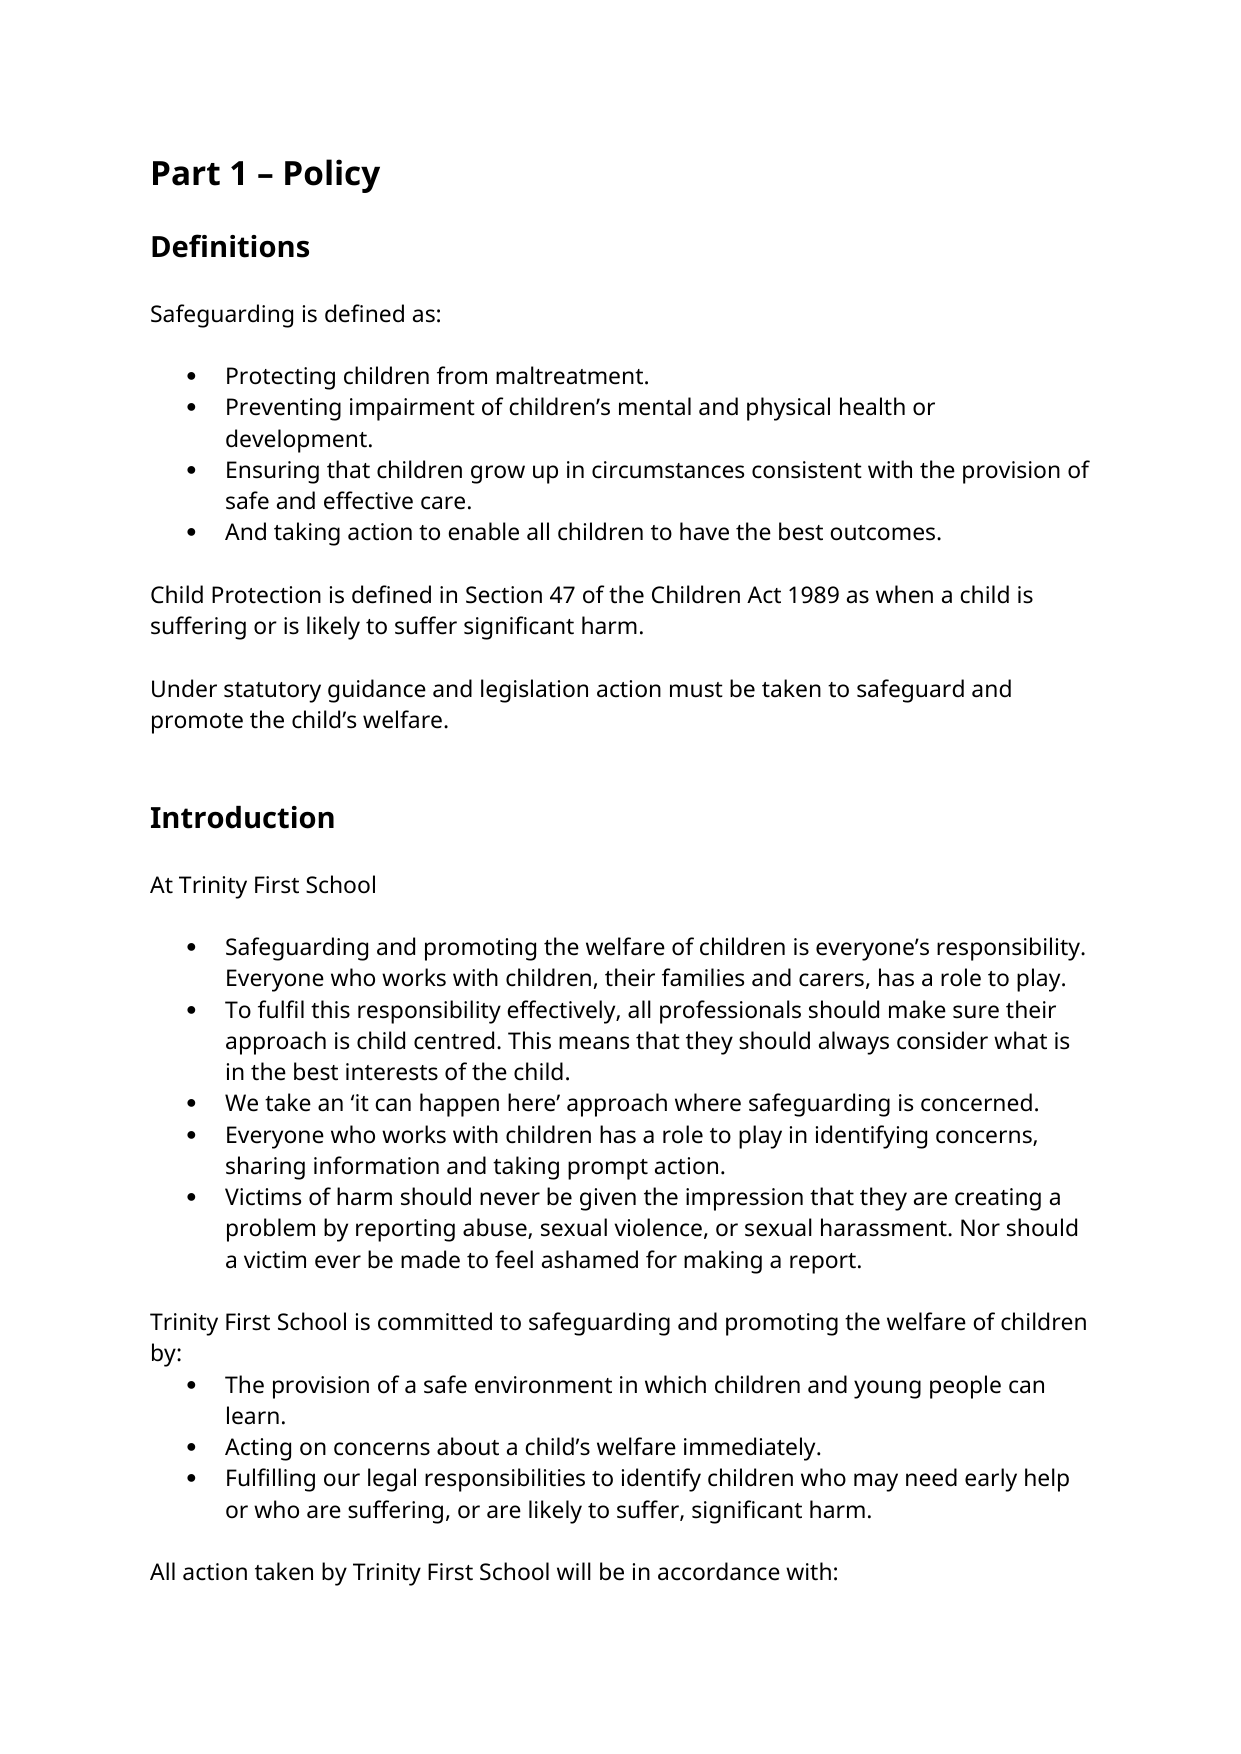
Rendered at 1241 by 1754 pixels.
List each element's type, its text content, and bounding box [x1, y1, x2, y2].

list The provision of a safe environment in which children and young people can learn. [187, 1368, 1090, 1431]
list Victims of harm should never be given the impression that they are creating a problem by reporting abuse, sexual violence, or sexual harassment. Nor should a victim ever be made to feel ashamed for making a report. [187, 1181, 1090, 1275]
list Protecting children from maltreatment. [187, 360, 1090, 391]
list Safeguarding is defined as: [150, 298, 1090, 329]
list Ensuring that children grow up in circumstances consistent with the provision of safe and effective care. [187, 454, 1090, 516]
list Everyone who works with children has a role to play in identifying concerns, sharing information and taking prompt action. [187, 1118, 1090, 1181]
text Child Protection is defined in Section 47 of the Children Act 1989 as when a child is suffering or is likely to suffer significant harm. [150, 579, 1090, 641]
list And taking action to enable all children to have the best outcomes. [187, 516, 1090, 548]
list Trinity First School is committed to safeguarding and promoting the welfare of children by: [150, 1306, 1093, 1368]
list To fulfil this responsibility effectively, all professionals should make sure their approach is child centred. This means that they should always consider what is in the best interests of the child. [187, 993, 1090, 1087]
subtitle Introduction [150, 798, 1090, 837]
text Under statutory guidance and legislation action must be taken to safeguard and promote the child’s welfare. [150, 673, 1090, 735]
text At Trinity First School [150, 868, 1090, 900]
subtitle Definitions [150, 227, 1090, 266]
subtitle Part 1 – Policy [150, 150, 1090, 195]
list Fulfilling our legal responsibilities to identify children who may need early help or who are suffering, or are likely to suffer, significant harm. [187, 1462, 1090, 1525]
list Safeguarding and promoting the welfare of children is everyone’s responsibility. Everyone who works with children, their families and carers, has a role to play. [187, 931, 1090, 993]
list Acting on concerns about a child’s welfare immediately. [187, 1431, 1090, 1462]
list Preventing impairment of children’s mental and physical health or development. [187, 391, 1090, 454]
list We take an ‘it can happen here’ approach where safeguarding is concerned. [187, 1087, 1090, 1118]
list All action taken by Trinity First School will be in accordance with: [106, 1556, 1093, 1587]
